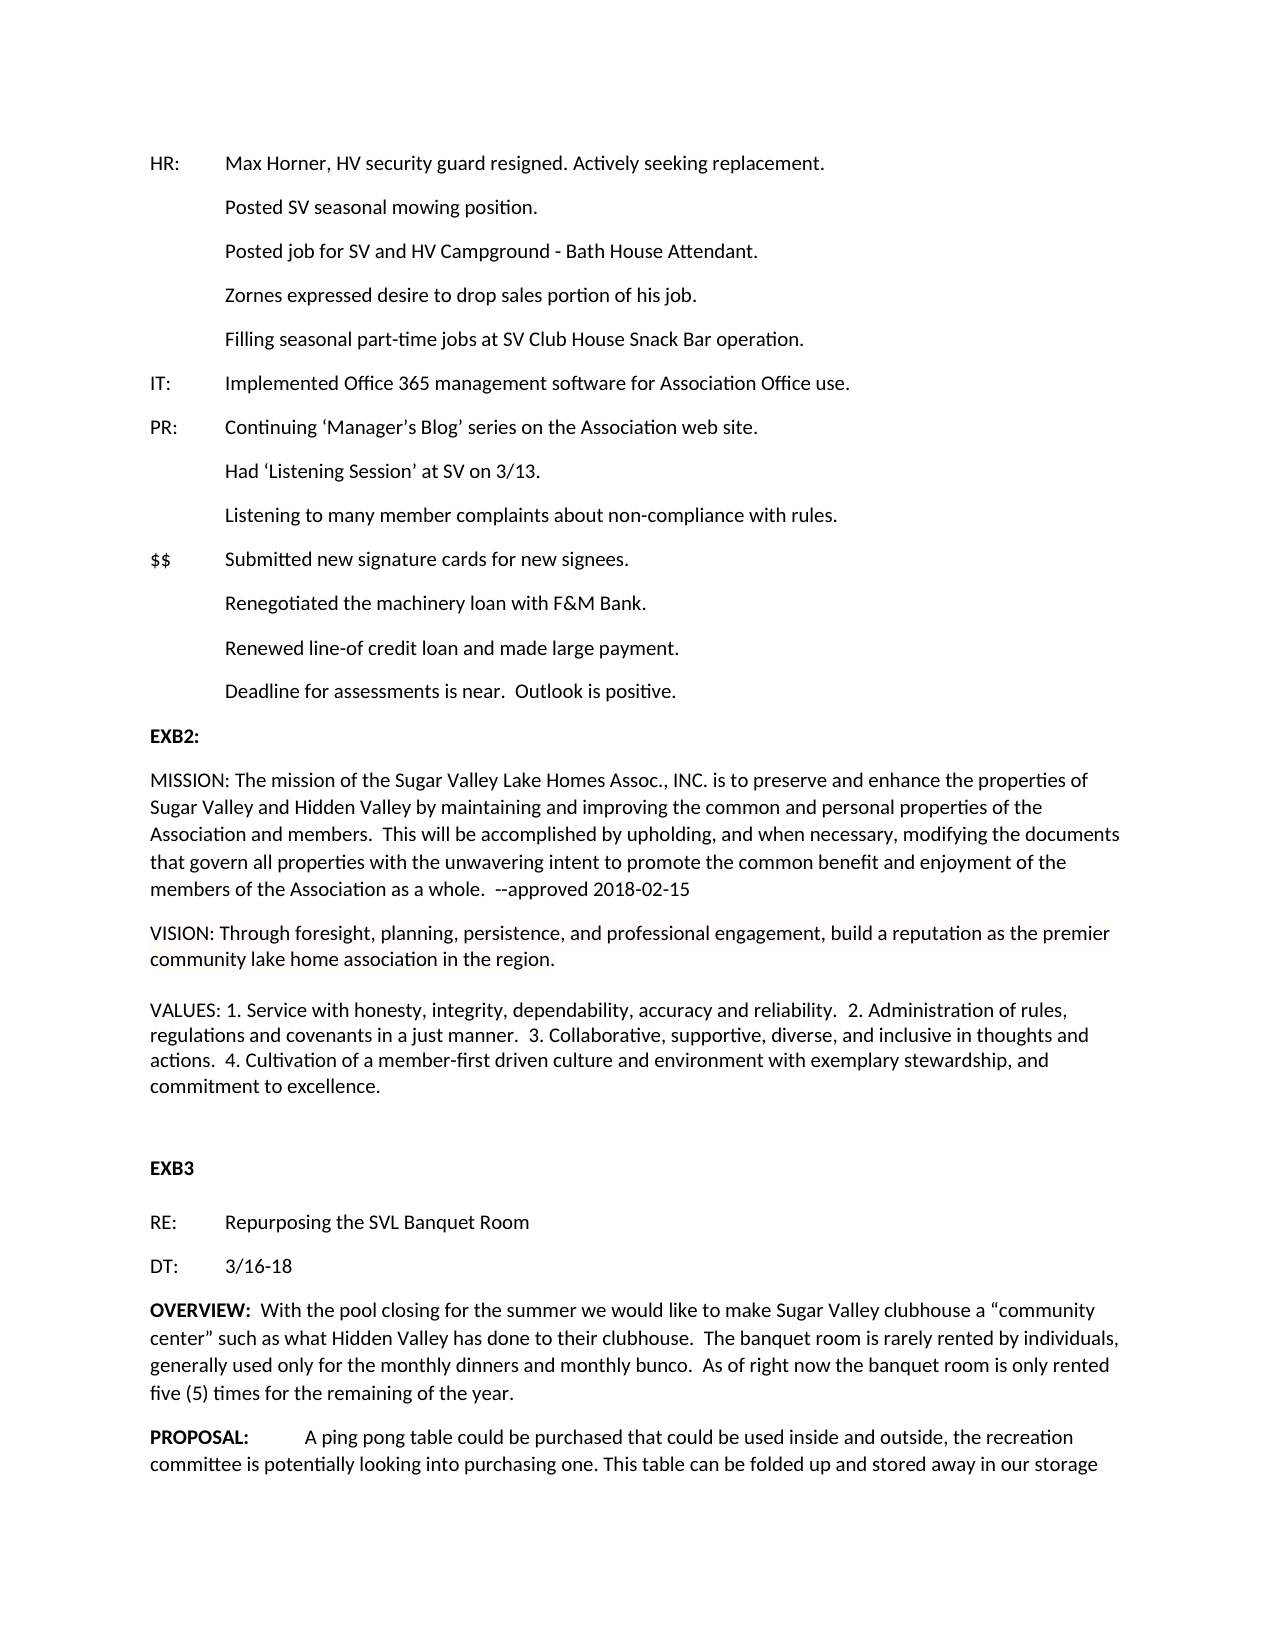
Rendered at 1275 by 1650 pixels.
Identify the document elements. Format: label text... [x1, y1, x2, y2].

text MISSION: The mission of the Sugar Valley Lake Homes Assoc., INC. is to preserve and enhance the properties of Sugar Valley and Hidden Valley by maintaining and improving the common and personal properties of the Association and members. This will be accomplished by upholding, and when necessary, modifying the documents that govern all properties with the unwavering intent to promote the common benefit and enjoyment of the members of the Association as a whole. --approved 2018-02-15 [150, 767, 1125, 902]
text HR: Max Horner, HV security guard resigned. Actively seeking replacement. [150, 150, 1125, 175]
text Posted SV seasonal mowing position. [150, 194, 1125, 219]
text VALUES: 1. Service with honesty, integrity, dependability, accuracy and reliability. 2. Administration of rules, regulations and covenants in a just manner. 3. Collaborative, supportive, diverse, and inclusive in thoughts and actions. 4. Cultivation of a member-first driven culture and environment with exemplary stewardship, and commitment to excellence. [150, 997, 1125, 1098]
text EXB3 [150, 1155, 1125, 1180]
text Listening to many member complaints about non-compliance with rules. [150, 502, 1125, 528]
text Posted job for SV and HV Campground - Bath House Attendant. [150, 238, 1125, 263]
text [150, 1424, 1125, 1477]
text Had ‘Listening Session’ at SV on 3/13. [150, 458, 1125, 484]
text Filling seasonal part-time jobs at SV Club House Snack Bar operation. [150, 326, 1125, 352]
text Deadline for assessments is near. Outlook is positive. [150, 679, 1125, 704]
text PR: Continuing ‘Manager’s Blog’ series on the Association web site. [150, 414, 1125, 440]
text IT: Implemented Office 365 management software for Association Office use. [150, 370, 1125, 396]
text RE: Repurposing the SVL Banquet Room [150, 1209, 1125, 1235]
text EXB2: [150, 723, 1125, 748]
text Renegotiated the machinery loan with F&M Bank. [150, 591, 1125, 616]
text Zornes expressed desire to drop sales portion of his job. [150, 282, 1125, 308]
text VISION: Through foresight, planning, persistence, and professional engagement, build a reputation as the premier community lake home association in the region. [556, 921, 1125, 971]
text $$ Submitted new signature cards for new signees. [150, 547, 1125, 572]
text DT: 3/16-18 [150, 1254, 1125, 1279]
text OVERVIEW: With the pool closing for the summer we would like to make Sugar Valley clubhouse a “community center” such as what Hidden Valley has done to their clubhouse. The banquet room is rarely rented by individuals, generally used only for the monthly dinners and monthly bunco. As of right now the banquet room is only rented five (5) times for the remaining of the year. [150, 1298, 1125, 1405]
text Renewed line-of credit loan and made large payment. [150, 635, 1125, 660]
